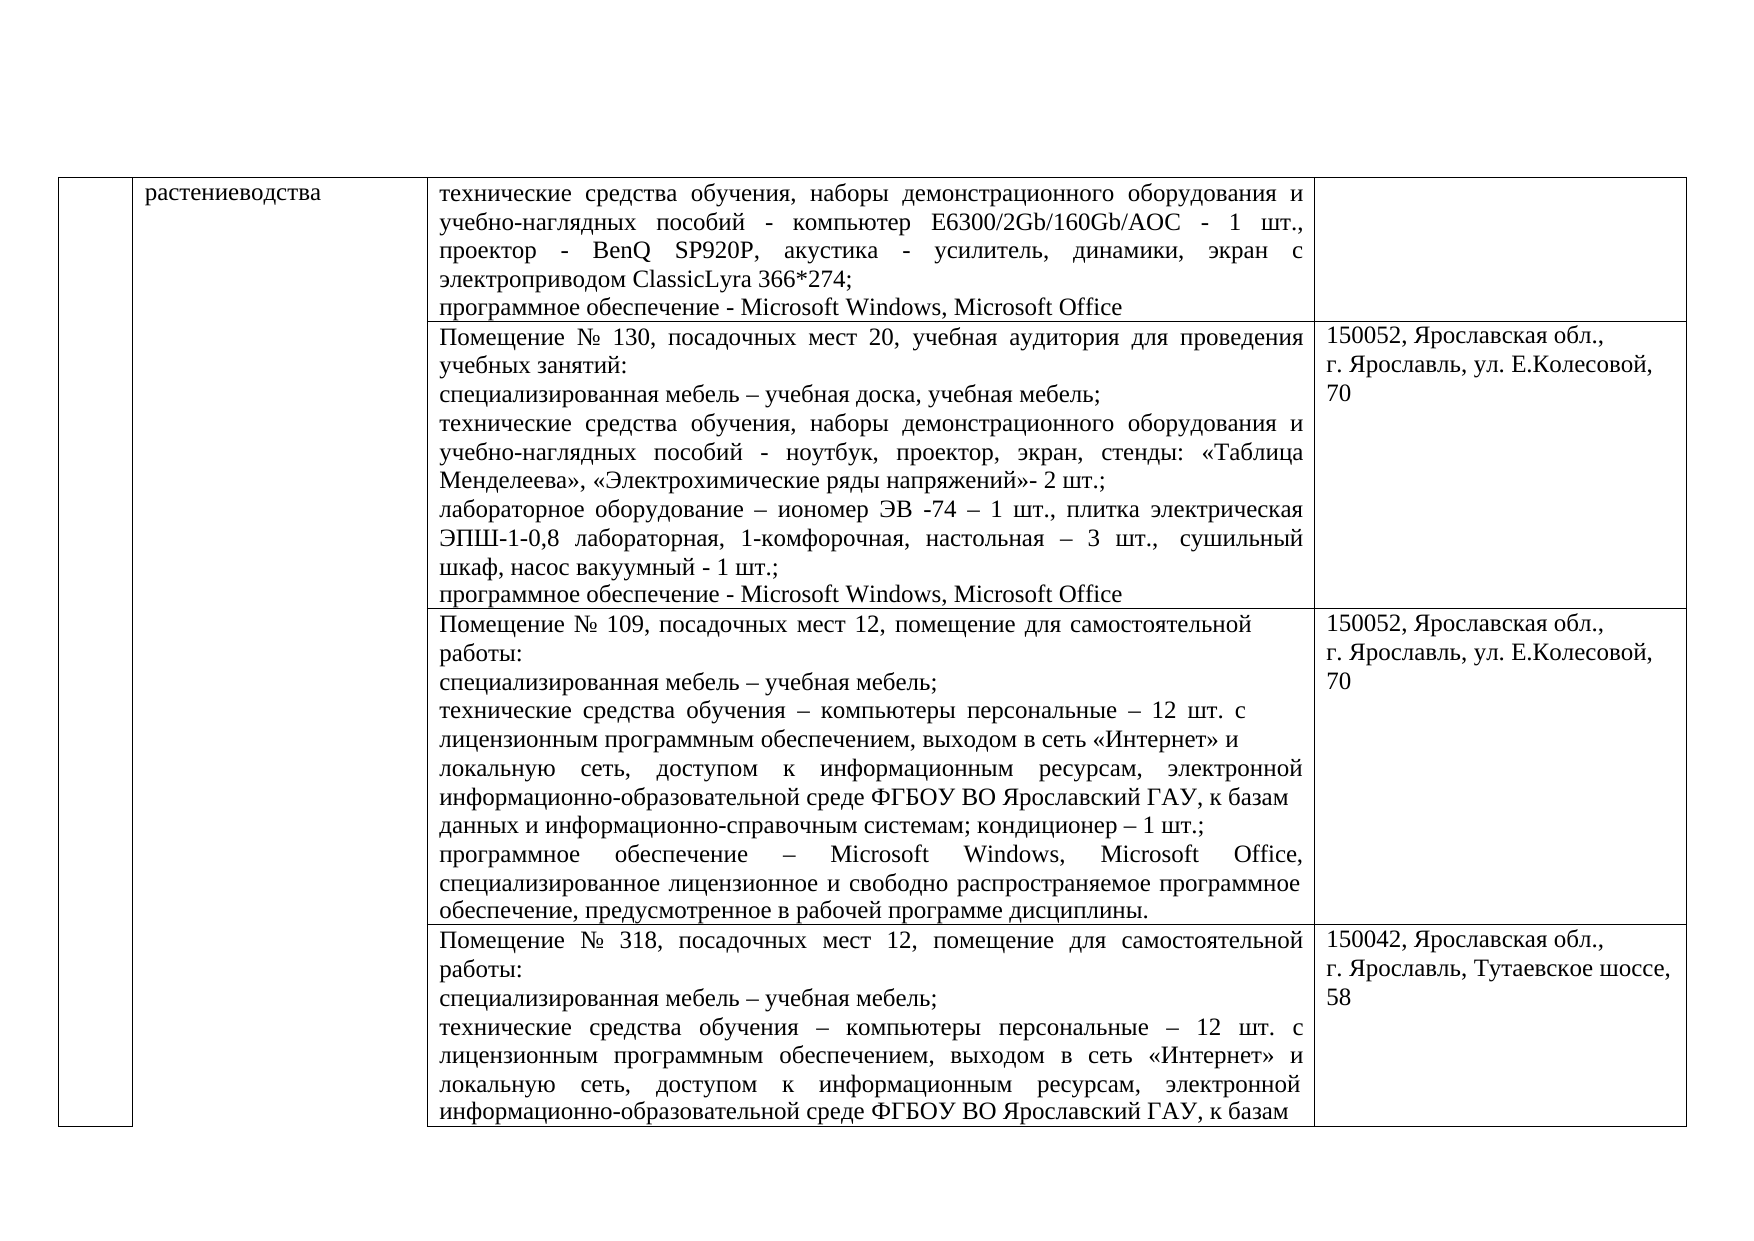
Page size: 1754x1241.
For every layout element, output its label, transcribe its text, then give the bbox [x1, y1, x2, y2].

table_header технические средства обучения, наборы демонстрационного оборудования и учебно-наглядных пособий - компьютер Е6300/2Gb/160Gb/AOC - 1 шт., проектор - BenQ SP920P, акустика - усилитель, динамики, экран с электроприводом ClassicLyra 366*274; программное обеспечение - Microsoft Windows, Microsoft Office [428, 178, 1314, 321]
table_header растениеводства [133, 178, 427, 1126]
table_cell 150052, Ярославская обл., г. Ярославль, ул. Е.Колесовой, 70 [1315, 322, 1686, 608]
table_cell Помещение № 318, посадочных мест 12, помещение для самостоятельной работы: специализированная мебель – учебная мебель; технические средства обучения – компьютеры персональные – 12 шт. с лицензионным программным обеспечением, выходом в сеть «Интернет» и локальную сеть, доступом к информационным ресурсам, электронной информационно-образовательной среде ФГБОУ ВО Ярославский ГАУ, к базам [428, 925, 1314, 1126]
table_header [59, 178, 132, 1126]
table_cell 150052, Ярославская обл., г. Ярославль, ул. Е.Колесовой, 70 [1315, 609, 1686, 924]
table_cell Помещение № 130, посадочных мест 20, учебная аудитория для проведения учебных занятий: специализированная мебель – учебная доска, учебная мебель; технические средства обучения, наборы демонстрационного оборудования и учебно-наглядных пособий - ноутбук, проектор, экран, стенды: «Таблица Менделеева», «Электрохимические ряды напряжений»- 2 шт.; лабораторное оборудование – иономер ЭВ -74 – 1 шт., плитка электрическая ЭПШ-1-0,8 лабораторная, 1-комфорочная, настольная – 3 шт., сушильный шкаф, насос вакуумный - 1 шт.; программное обеспечение - Microsoft Windows, Microsoft Office [428, 322, 1314, 608]
table_header [1315, 178, 1686, 321]
table_cell 150042, Ярославская обл., г. Ярославль, Тутаевское шоссе, 58 [1315, 925, 1686, 1126]
table_cell Помещение № 109, посадочных мест 12, помещение для самостоятельной работы: специализированная мебель – учебная мебель; технические средства обучения – компьютеры персональные – 12 шт. с лицензионным программным обеспечением, выходом в сеть «Интернет» и локальную сеть, доступом к информационным ресурсам, электронной информационно-образовательной среде ФГБОУ ВО Ярославский ГАУ, к базам данных и информационно-справочным системам; кондиционер – 1 шт.; программное обеспечение – Microsoft Windows, Microsoft Office, специализированное лицензионное и свободно распространяемое программное обеспечение, предусмотренное в рабочей программе дисциплины. [428, 609, 1314, 924]
